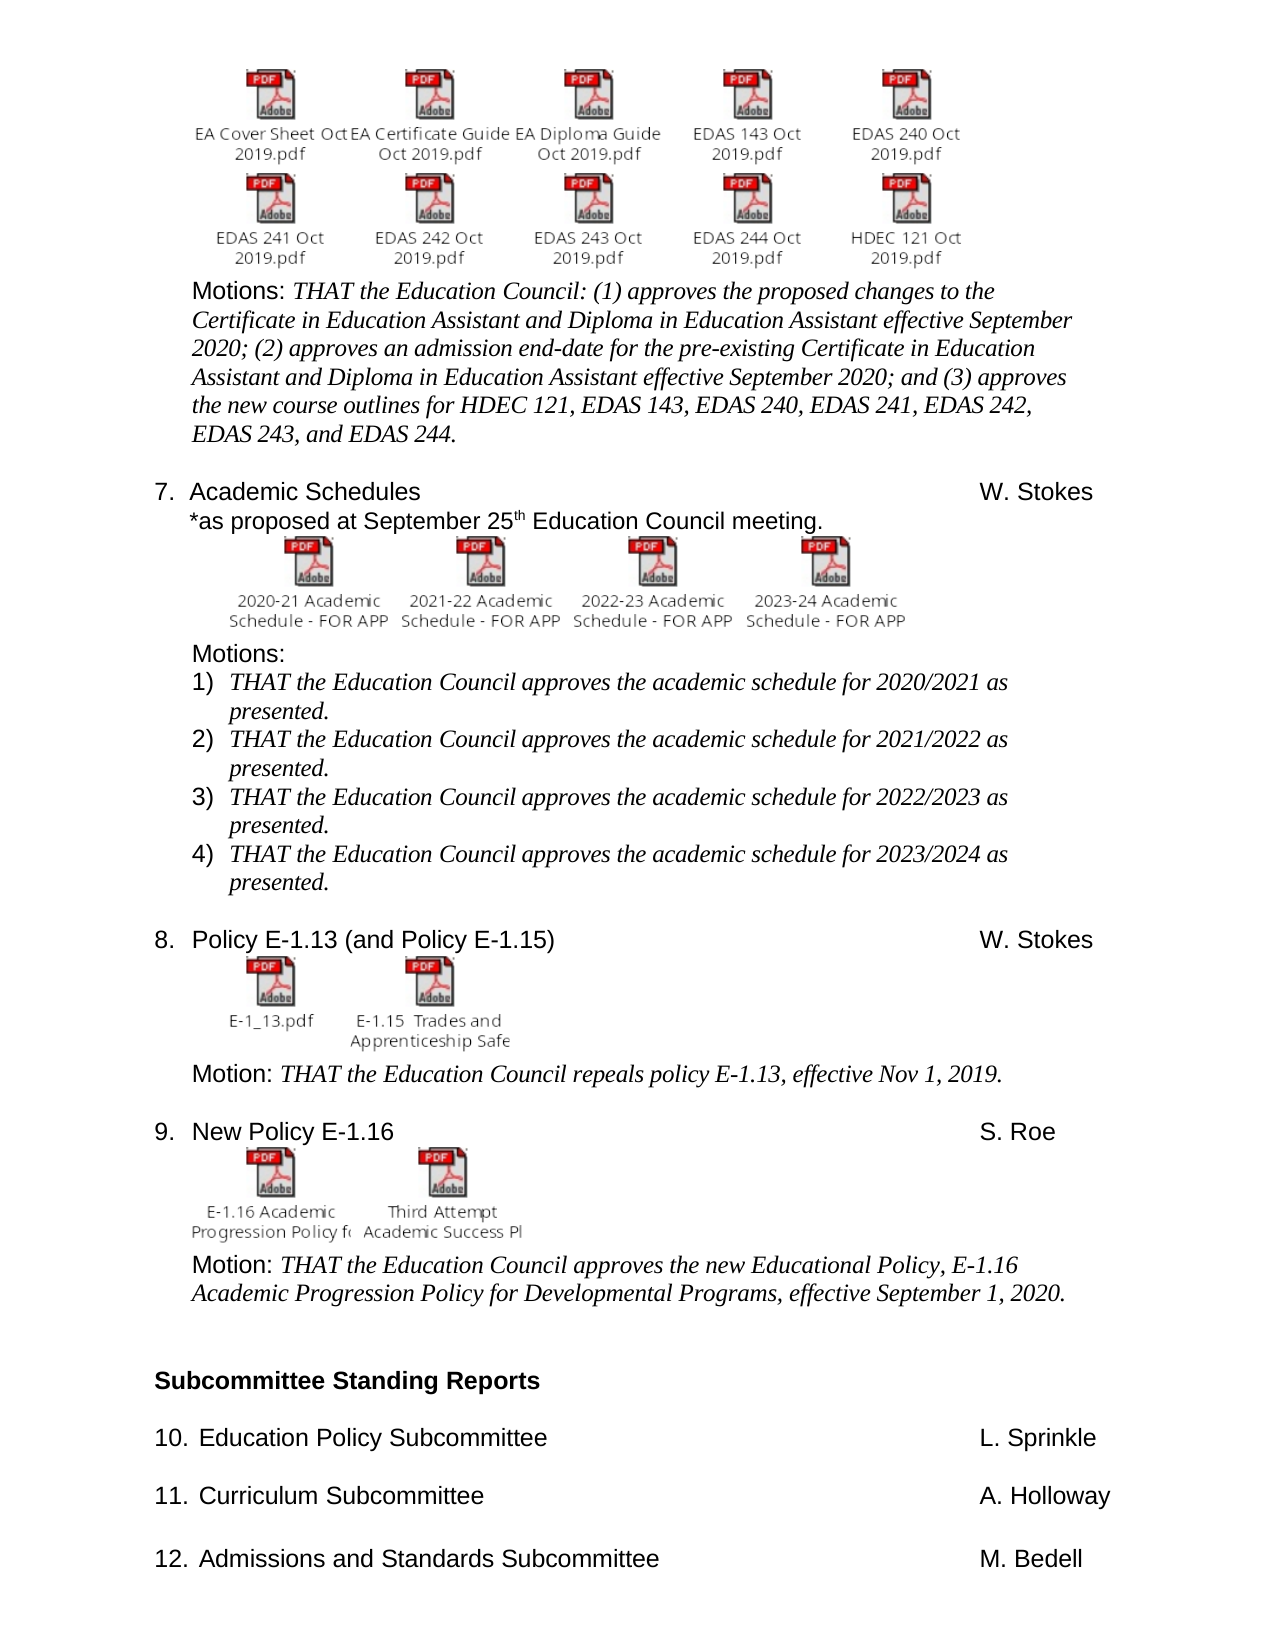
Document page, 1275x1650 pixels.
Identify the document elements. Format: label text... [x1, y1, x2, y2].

text Motions: THAT the Education Council: (1) approves the proposed changes to the Certificate in Education Assistant and Diploma in Education Assistant effective September 2020; (2) approves an admission end-date for the pre-existing Certificate in Education Assistant and Diploma in Education Assistant effective September 2020; and (3) approves the new course outlines for HDEC 121, EDAS 143, EDAS 240, EDAS 241, EDAS 242, EDAS 243, and EDAS 244. [192, 277, 1091, 448]
text *as proposed at September 25th Education Council meeting. [189, 507, 1112, 534]
list THAT the Education Council approves the academic schedule for 2020/2021 as presented. [192, 668, 1091, 725]
list THAT the Education Council approves the academic schedule for 2023/2024 as presented. [192, 839, 1091, 896]
text Motion: THAT the Education Council approves the new Educational Policy, E-1.16 Academic Progression Policy for Developmental Programs, effective September 1, 2020. [192, 1250, 1091, 1307]
list Education Policy Subcommittee L. Sprinkle [154, 1423, 1112, 1452]
list THAT the Education Council approves the academic schedule for 2021/2022 as presented. [192, 725, 1091, 782]
list THAT the Education Council approves the academic schedule for 2022/2023 as presented. [192, 782, 1091, 839]
text Motions: [192, 639, 1091, 668]
list Policy E-1.13 (and Policy E-1.15) W. Stokes [154, 925, 1112, 954]
list Curriculum Subcommittee A. Holloway [154, 1481, 1112, 1509]
text Motion: THAT the Education Council repeals policy E-1.13, effective Nov 1, 2019. [192, 1059, 1091, 1088]
list Academic Schedules W. Stokes [154, 477, 1112, 506]
list Admissions and Standards Subcommittee M. Bedell [154, 1544, 1112, 1573]
list New Policy E-1.16 S. Roe [154, 1116, 1112, 1145]
text Subcommittee Standing Reports [154, 1366, 1112, 1394]
